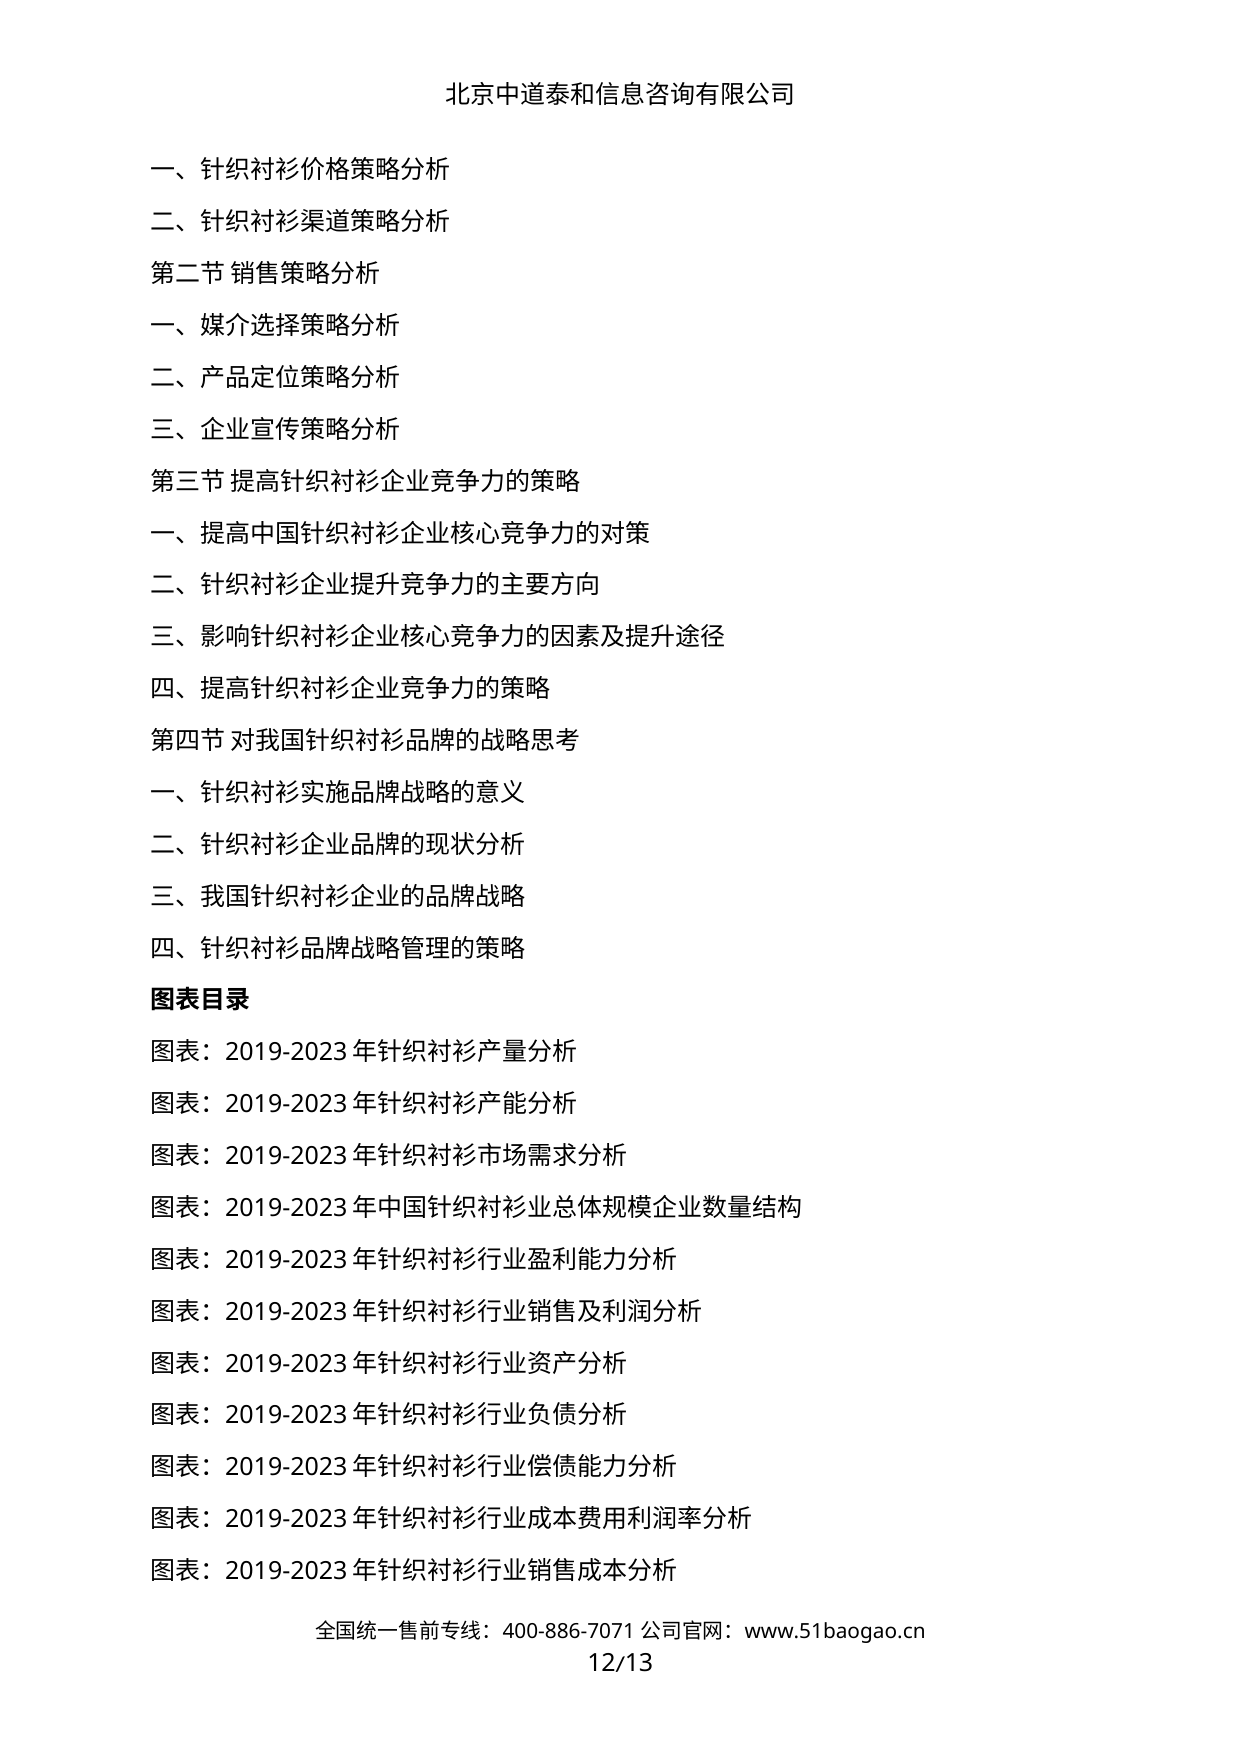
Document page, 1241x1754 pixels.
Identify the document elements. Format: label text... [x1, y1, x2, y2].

text 二、针织衬衫企业提升竞争力的主要方向 [150, 565, 1090, 601]
text 一、针织衬衫实施品牌战略的意义 [150, 772, 1090, 809]
text 一、针织衬衫价格策略分析 [150, 150, 1090, 186]
text 图表：2019-2023年中国针织衬衫业总体规模企业数量结构 [150, 1187, 1090, 1224]
text 二、针织衬衫企业品牌的现状分析 [150, 824, 1090, 861]
text 图表：2019-2023年针织衬衫产量分析 [150, 1032, 1090, 1068]
text 二、产品定位策略分析 [150, 357, 1090, 394]
text 三、我国针织衬衫企业的品牌战略 [150, 876, 1090, 912]
text 图表：2019-2023年针织衬衫行业销售成本分析 [150, 1551, 1090, 1587]
text 图表：2019-2023年针织衬衫行业成本费用利润率分析 [150, 1499, 1090, 1535]
text 一、媒介选择策略分析 [150, 306, 1090, 342]
text 图表：2019-2023年针织衬衫行业负债分析 [150, 1395, 1090, 1431]
text 三、企业宣传策略分析 [150, 409, 1090, 446]
text 四、提高针织衬衫企业竞争力的策略 [150, 669, 1090, 705]
text 三、影响针织衬衫企业核心竞争力的因素及提升途径 [150, 617, 1090, 653]
text 四、针织衬衫品牌战略管理的策略 [150, 928, 1090, 964]
text 图表目录 [150, 980, 1090, 1016]
text 一、提高中国针织衬衫企业核心竞争力的对策 [150, 513, 1090, 549]
text 第三节 提高针织衬衫企业竞争力的策略 [150, 461, 1090, 497]
text 二、针织衬衫渠道策略分析 [150, 202, 1090, 238]
text 图表：2019-2023年针织衬衫行业偿债能力分析 [150, 1447, 1090, 1483]
text 图表：2019-2023年针织衬衫产能分析 [150, 1084, 1090, 1120]
text 图表：2019-2023年针织衬衫市场需求分析 [150, 1136, 1090, 1172]
text 图表：2019-2023年针织衬衫行业盈利能力分析 [150, 1239, 1090, 1276]
text 图表：2019-2023年针织衬衫行业资产分析 [150, 1343, 1090, 1379]
text 第二节 销售策略分析 [150, 254, 1090, 290]
text 第四节 对我国针织衬衫品牌的战略思考 [150, 721, 1090, 757]
text 图表：2019-2023年针织衬衫行业销售及利润分析 [150, 1291, 1090, 1327]
